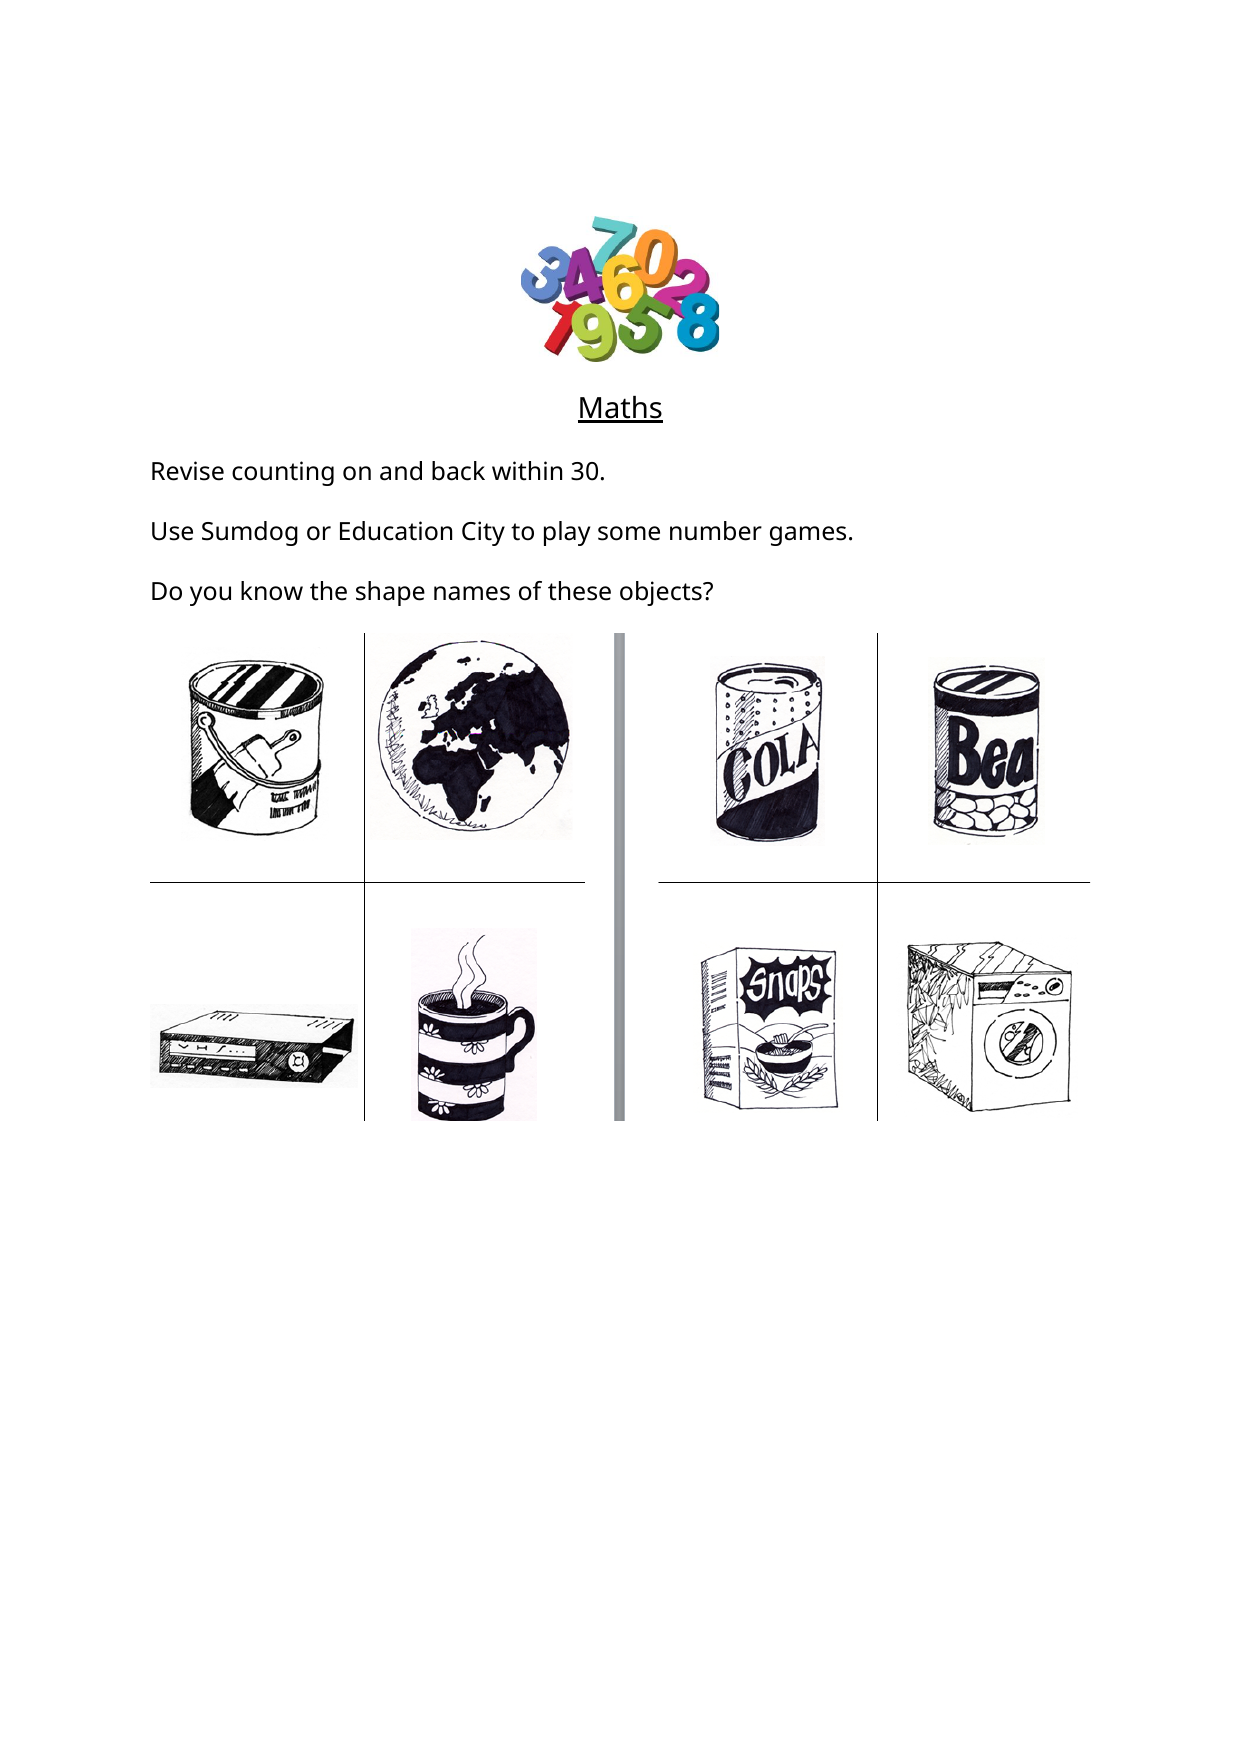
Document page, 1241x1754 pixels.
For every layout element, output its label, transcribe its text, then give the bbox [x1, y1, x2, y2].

picture [521, 216, 720, 362]
picture [696, 306, 704, 314]
text Maths [150, 387, 1090, 427]
text Do you know the shape names of these objects? [150, 573, 1090, 607]
text Revise counting on and back within 30. [150, 453, 1090, 487]
text Use Sumdog or Education City to play some number games. [150, 513, 1090, 547]
picture [715, 316, 720, 328]
picture [693, 327, 704, 338]
